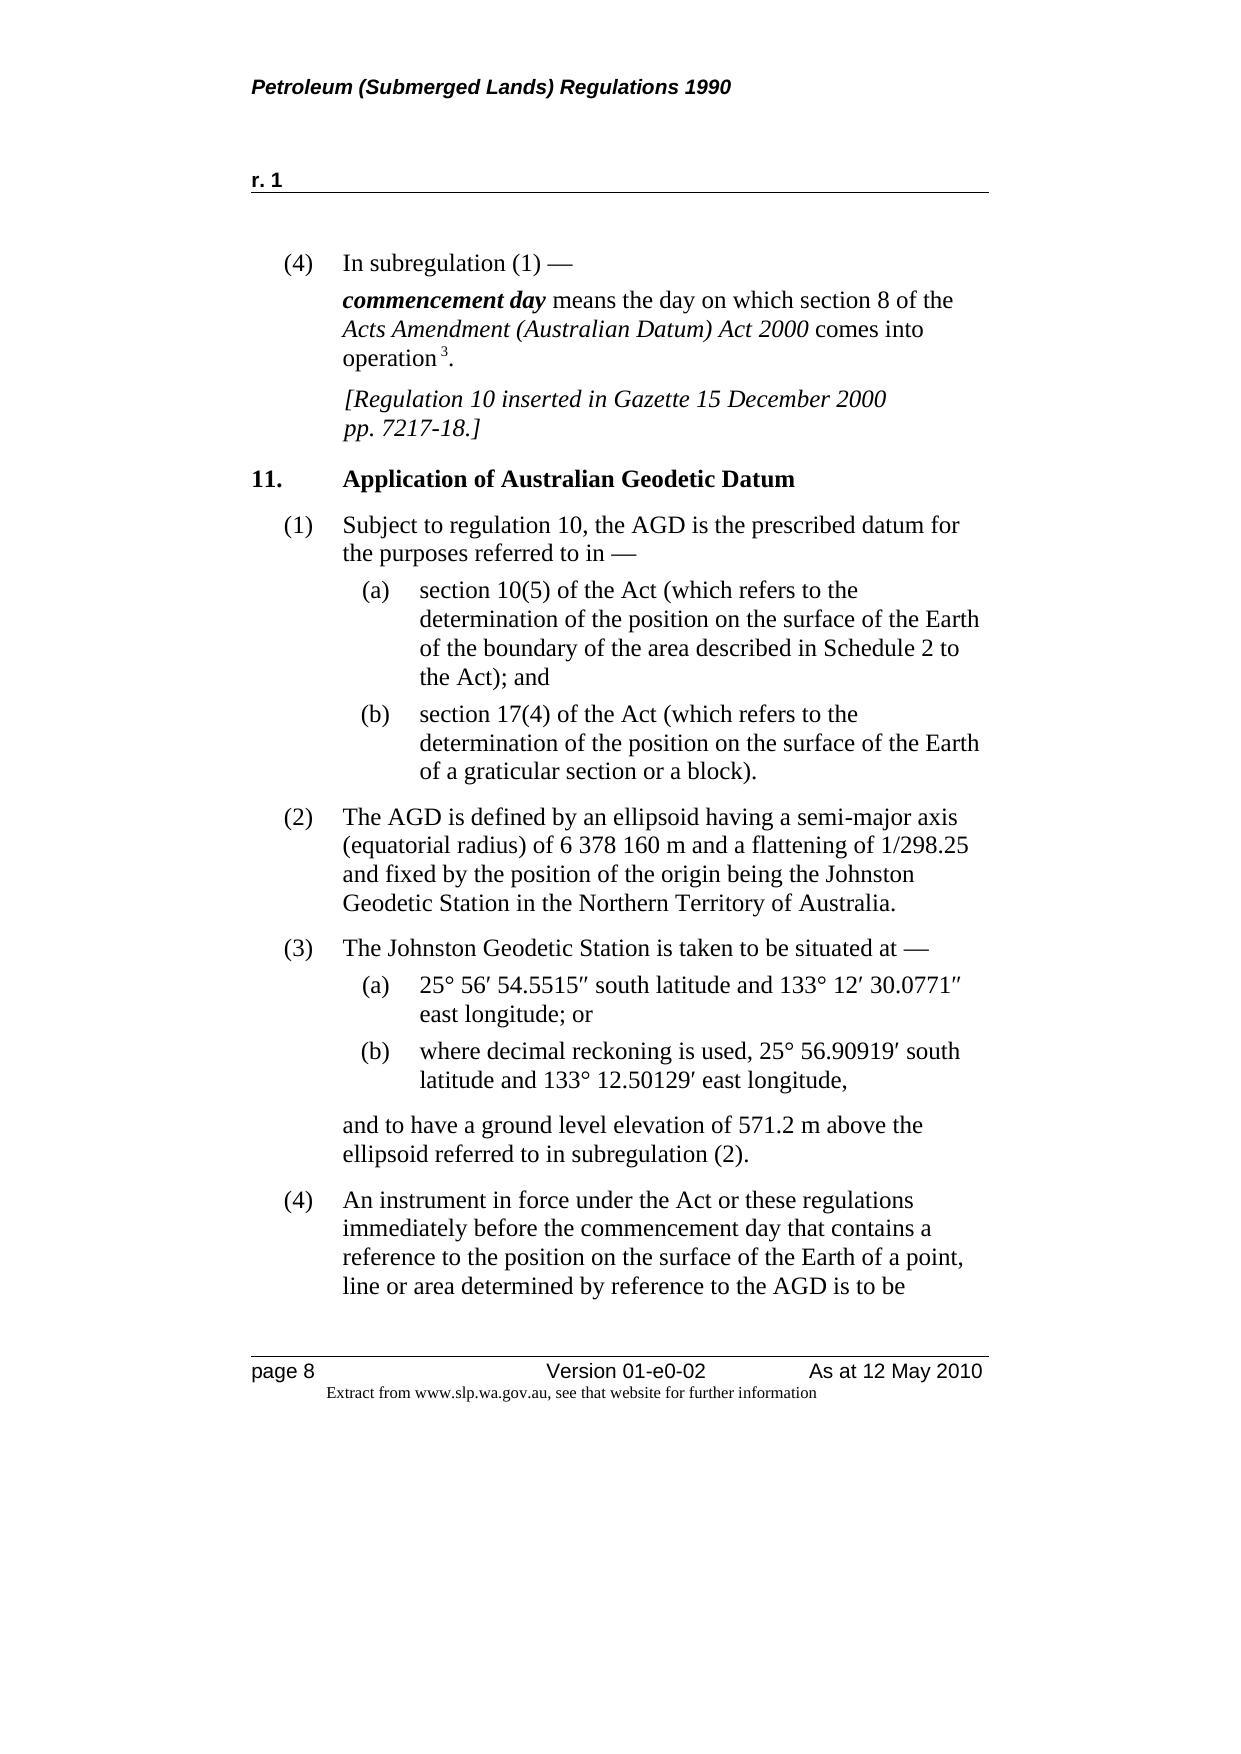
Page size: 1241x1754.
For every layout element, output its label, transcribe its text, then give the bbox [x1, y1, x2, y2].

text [251, 1185, 989, 1300]
text (1) Subject to regulation 10, the AGD is the prescribed datum for the purposes referred to in — [251, 510, 989, 567]
text (3) The Johnston Geodetic Station is taken to be situated at — [251, 933, 989, 962]
text (a) 25° 56′ 54.5515″ south latitude and 133° 12′ 30.0771″ east longitude; or [251, 971, 989, 1028]
text and to have a ground level elevation of 571.2 m above the ellipsoid referred to in subregulation (2). [251, 1111, 989, 1168]
text (a) section 10(5) of the Act (which refers to the determination of the position on the surface of the Earth of the boundary of the area described in Schedule 2 to the Act); and [251, 576, 989, 691]
text commencement day means the day on which section 8 of the Acts Amendment (Australian Datum) Act 2000 comes into operation 3. [251, 285, 989, 371]
subtitle 11. Application of Australian Geodetic Datum [251, 464, 989, 493]
text (b) where decimal reckoning is used, 25° 56.90919′ south latitude and 133° 12.50129′ east longitude, [251, 1036, 989, 1094]
text (4) In subregulation (1) — [251, 248, 989, 277]
text [Regulation 10 inserted in Gazette 15 December 2000 pp. 7217-18.] [251, 384, 989, 441]
text (b) section 17(4) of the Act (which refers to the determination of the position on the surface of the Earth of a graticular section or a block). [251, 699, 989, 785]
text (2) The AGD is defined by an ellipsoid having a semi-major axis (equatorial radius) of 6 378 160 m and a flattening of 1/298.25 and fixed by the position of the origin being the Johnston Geodetic Station in the Northern Territory of Australia. [251, 802, 989, 917]
